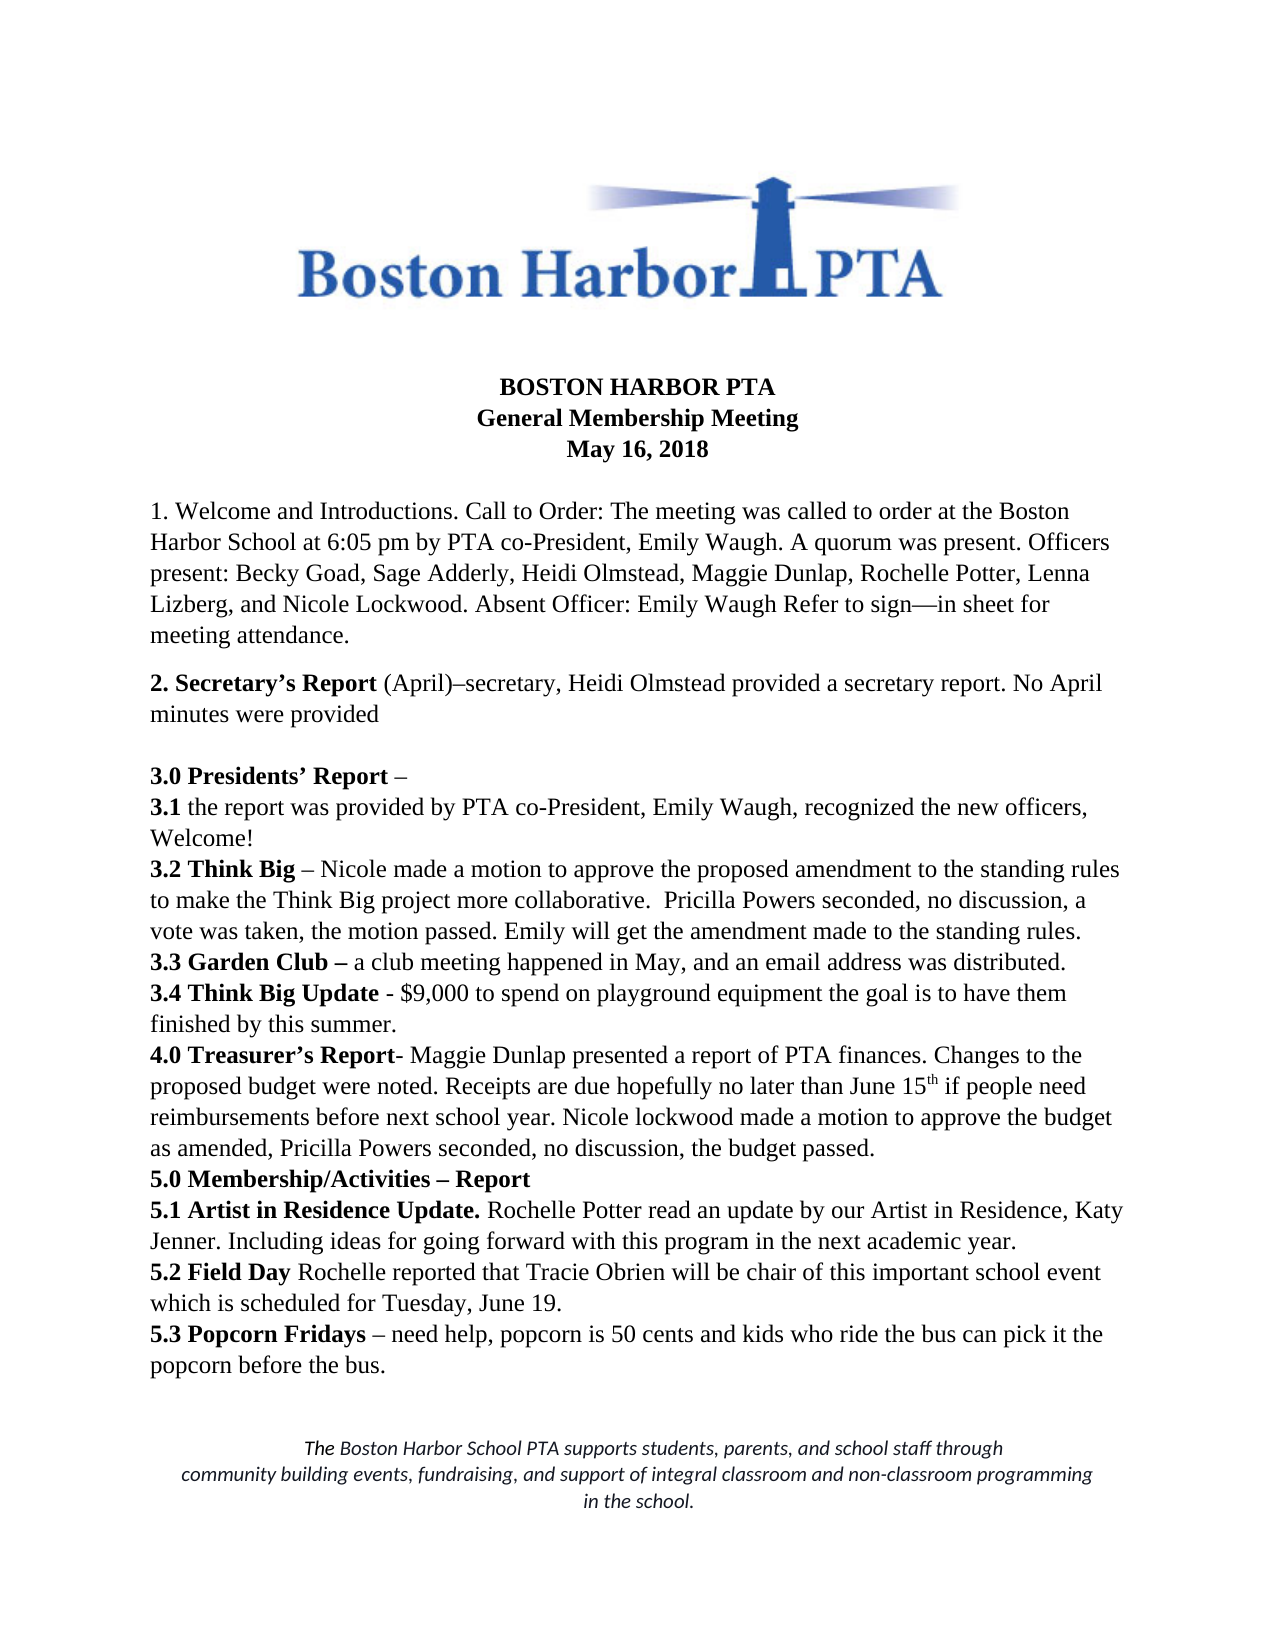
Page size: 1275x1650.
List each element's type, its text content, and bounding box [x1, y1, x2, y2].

text 5.1 Artist in Residence Update. Rochelle Potter read an update by our Artist in Residence, Katy Jenner. Including ideas for going forward with this program in the next academic year. [150, 1195, 1125, 1255]
picture [252, 103, 1023, 341]
text 3.0 Presidents’ Report – [150, 761, 1125, 789]
text 5.2 Field Day Rochelle reported that Tracie Obrien will be chair of this important school event which is scheduled for Tuesday, June 19. [150, 1257, 1125, 1317]
text 3.2 Think Big – Nicole made a motion to approve the proposed amendment to the standing rules to make the Think Big project more collaborative. Pricilla Powers seconded, no discussion, a vote was taken, the motion passed. Emily will get the amendment made to the standing rules. [150, 854, 1125, 945]
text General Membership Meeting [150, 403, 1125, 431]
text 1. Welcome and Introductions. Call to Order: The meeting was called to order at the Boston Harbor School at 6:05 pm by PTA co-President, Emily Waugh. A quorum was present. Officers present: Becky Goad, Sage Adderly, Heidi Olmstead, Maggie Dunlap, Rochelle Potter, Lenna Lizberg, and Nicole Lockwood. Absent Officer: Emily Waugh Refer to sign—in sheet for meeting attendance. [150, 496, 1125, 649]
text 3.4 Think Big Update - $9,000 to spend on playground equipment the goal is to have them finished by this summer. [150, 978, 1125, 1038]
text 2. Secretary’s Report (April)–secretary, Heidi Olmstead provided a secretary report. No April minutes were provided [150, 668, 1125, 727]
text 4.0 Treasurer’s Report- Maggie Dunlap presented a report of PTA finances. Changes to the proposed budget were noted. Receipts are due hopefully no later than June 15th if people need reimbursements before next school year. Nicole lockwood made a motion to approve the budget as amended, Pricilla Powers seconded, no discussion, the budget passed. [150, 1040, 1125, 1162]
text 5.0 Membership/Activities – Report [150, 1164, 1125, 1193]
text 3.1 the report was provided by PTA co-President, Emily Waugh, recognized the new officers, Welcome! [150, 792, 1125, 852]
text May 16, 2018 [150, 434, 1125, 462]
text BOSTON HARBOR PTA [150, 372, 1125, 400]
text 5.3 Popcorn Fridays – need help, popcorn is 50 cents and kids who ride the bus can pick it the popcorn before the bus. [150, 1319, 1125, 1379]
text 3.3 Garden Club – a club meeting happened in May, and an email address was distributed. [150, 947, 1125, 976]
